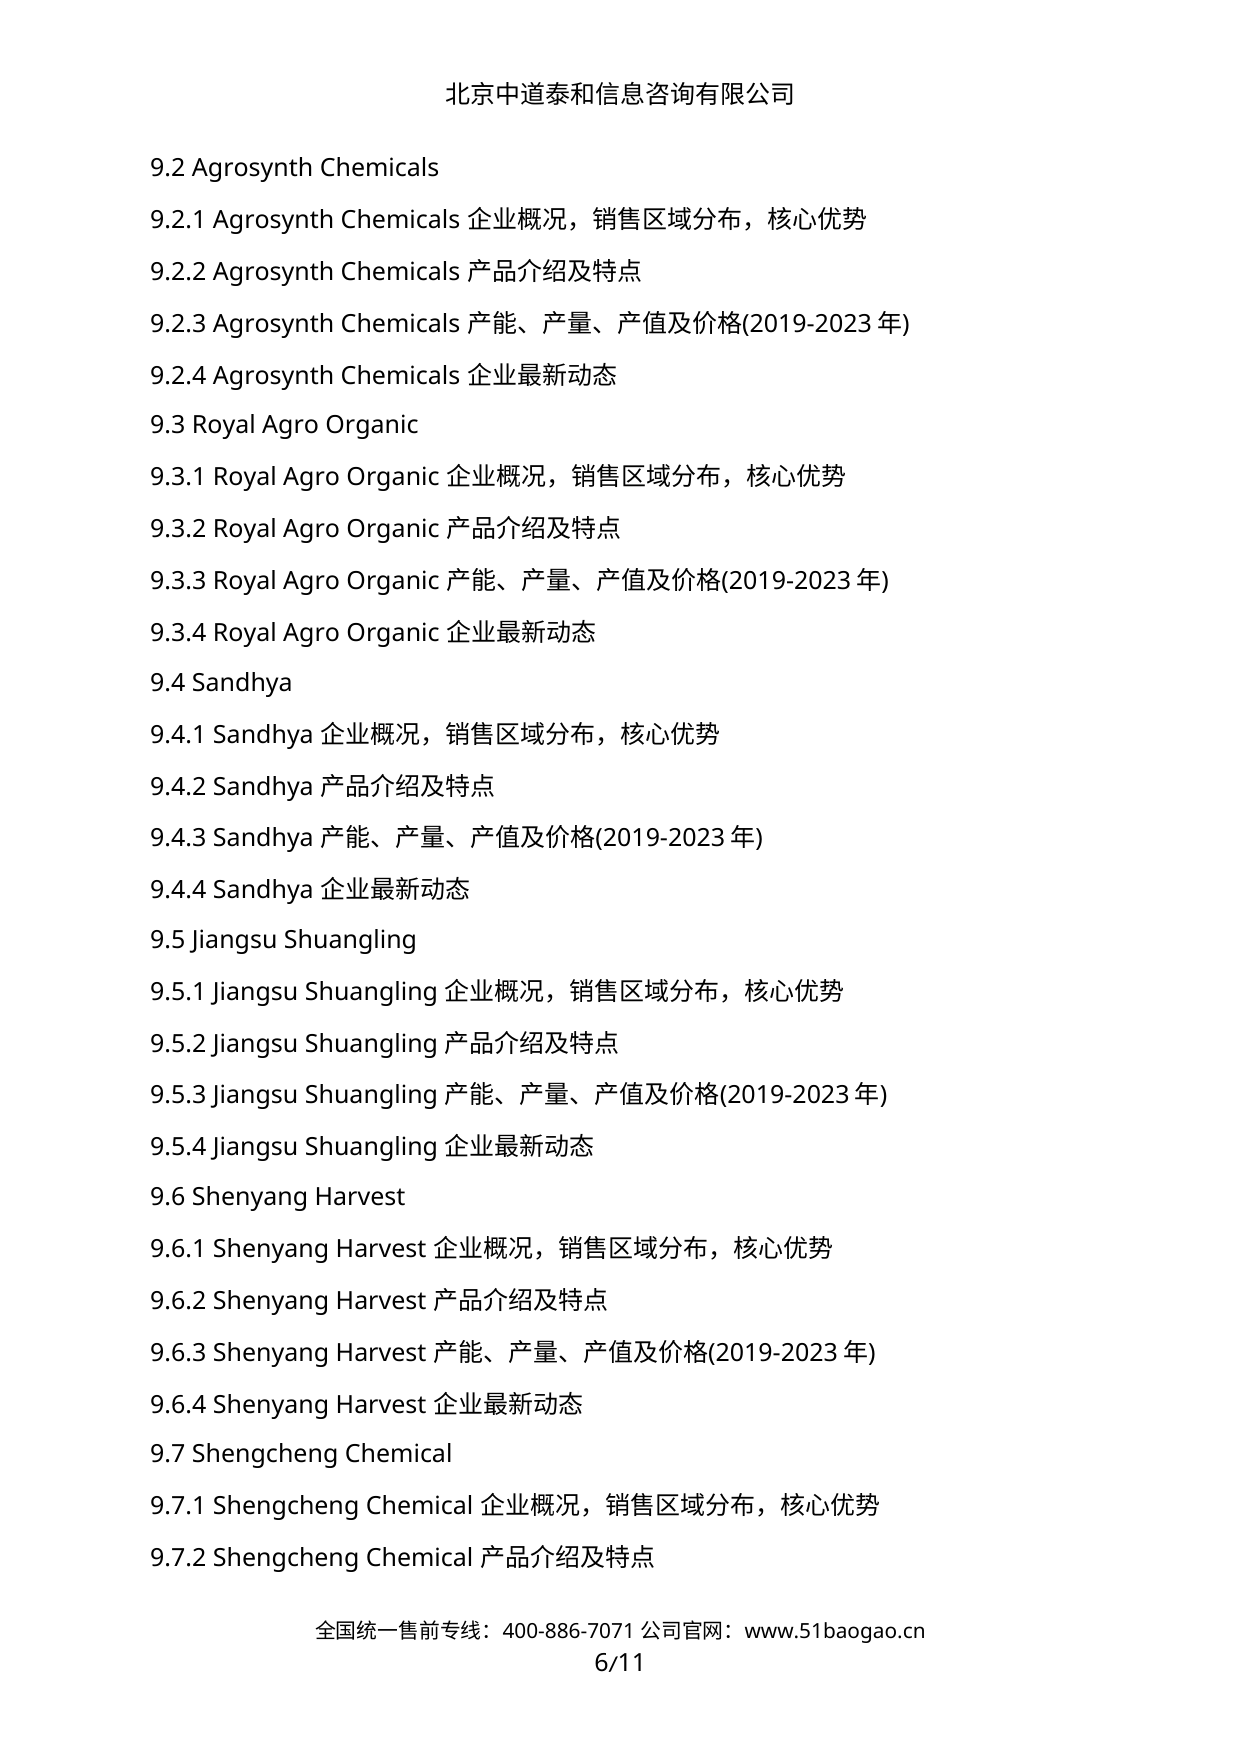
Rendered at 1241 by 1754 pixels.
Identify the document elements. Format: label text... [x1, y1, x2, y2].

text 9.6.3 Shenyang Harvest 产能、产量、产值及价格(2019-2023年) [150, 1332, 1090, 1368]
text 9.7.2 Shengcheng Chemical 产品介绍及特点 [150, 1537, 1090, 1574]
text 9.2 Agrosynth Chemicals [150, 150, 1090, 184]
text 9.4.2 Sandhya 产品介绍及特点 [150, 766, 1090, 802]
text 9.4.1 Sandhya 企业概况，销售区域分布，核心优势 [150, 714, 1090, 750]
text 9.2.3 Agrosynth Chemicals 产能、产量、产值及价格(2019-2023年) [150, 303, 1090, 340]
text 9.2.4 Agrosynth Chemicals 企业最新动态 [150, 355, 1090, 392]
text 9.5 Jiangsu Shuangling [150, 922, 1090, 956]
text 9.3.1 Royal Agro Organic 企业概况，销售区域分布，核心优势 [150, 457, 1090, 493]
text 9.4 Sandhya [150, 664, 1090, 698]
text 9.3.2 Royal Agro Organic 产品介绍及特点 [150, 509, 1090, 545]
text 9.5.3 Jiangsu Shuangling 产能、产量、产值及价格(2019-2023年) [150, 1075, 1090, 1111]
text 9.4.3 Sandhya 产能、产量、产值及价格(2019-2023年) [150, 818, 1090, 854]
text 9.3 Royal Agro Organic [150, 407, 1090, 441]
text 9.4.4 Sandhya 企业最新动态 [150, 870, 1090, 906]
text 9.3.4 Royal Agro Organic 企业最新动态 [150, 612, 1090, 649]
text 9.2.1 Agrosynth Chemicals 企业概况，销售区域分布，核心优势 [150, 200, 1090, 236]
text 9.6.4 Shenyang Harvest 企业最新动态 [150, 1384, 1090, 1420]
text 9.6.2 Shenyang Harvest 产品介绍及特点 [150, 1280, 1090, 1317]
text 9.3.3 Royal Agro Organic 产能、产量、产值及价格(2019-2023年) [150, 561, 1090, 597]
text 9.2.2 Agrosynth Chemicals 产品介绍及特点 [150, 252, 1090, 288]
text 9.7.1 Shengcheng Chemical 企业概况，销售区域分布，核心优势 [150, 1486, 1090, 1522]
text 9.7 Shengcheng Chemical [150, 1436, 1090, 1470]
text 9.5.4 Jiangsu Shuangling 企业最新动态 [150, 1127, 1090, 1163]
text 9.6 Shenyang Harvest [150, 1179, 1090, 1213]
text 9.6.1 Shenyang Harvest 企业概况，销售区域分布，核心优势 [150, 1228, 1090, 1265]
text 9.5.1 Jiangsu Shuangling 企业概况，销售区域分布，核心优势 [150, 971, 1090, 1007]
text 9.5.2 Jiangsu Shuangling 产品介绍及特点 [150, 1023, 1090, 1059]
